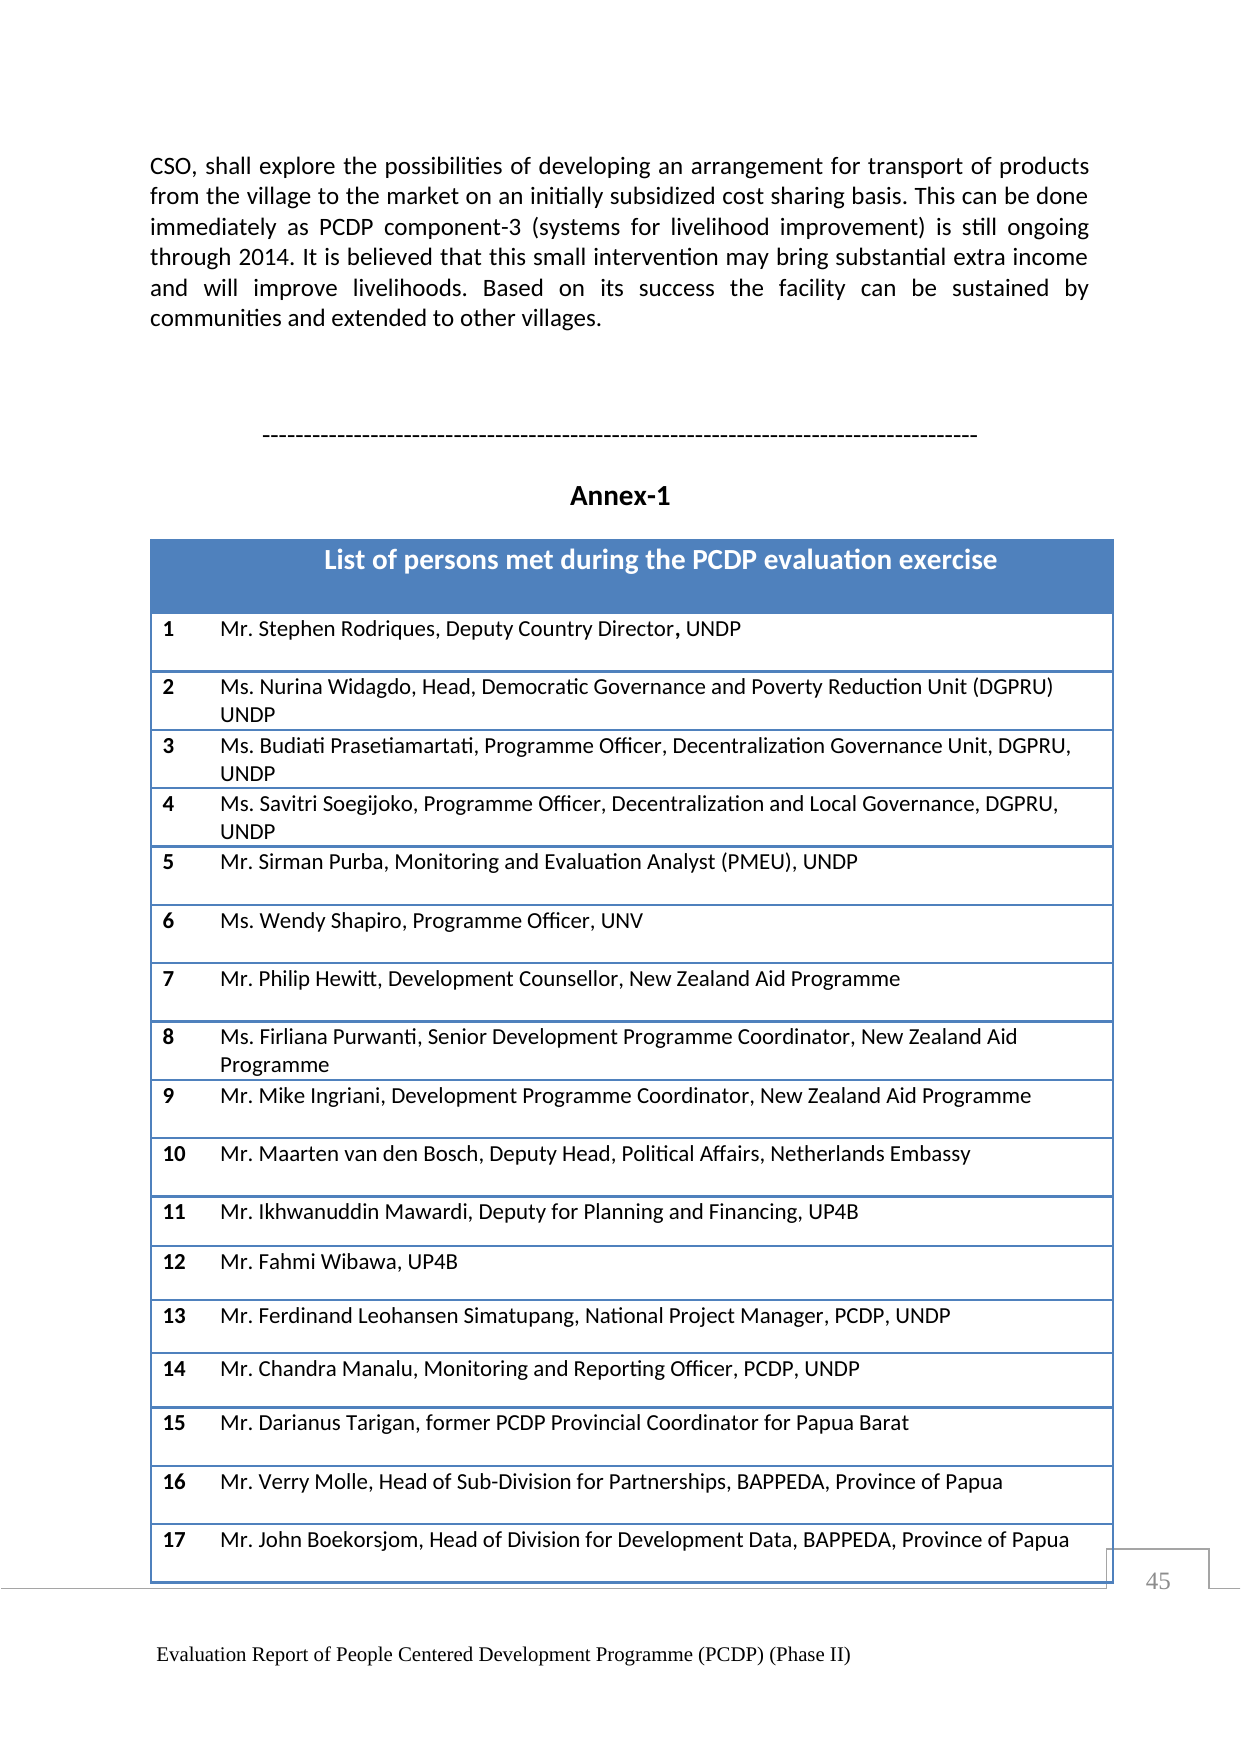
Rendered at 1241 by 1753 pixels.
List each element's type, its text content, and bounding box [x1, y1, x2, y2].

table_cell 15 [152, 1409, 209, 1465]
table_cell 16 [152, 1467, 209, 1523]
table_cell Mr. John Boekorsjom, Head of Division for Development Data, BAPPEDA, Province of Papua [209, 1525, 1112, 1581]
table_cell 7 [152, 964, 209, 1020]
table_cell Mr. Chandra Manalu, Monitoring and Reporting Officer, PCDP, UNDP [209, 1354, 1112, 1406]
table_cell Ms. Budiati Prasetiamartati, Programme Officer, Decentralization Governance Unit, DGPRU, UNDP [209, 731, 1112, 787]
table_cell 6 [152, 906, 209, 962]
table_cell 5 [152, 848, 209, 904]
table_cell 14 [152, 1354, 209, 1406]
table_cell Mr. Ikhwanuddin Mawardi, Deputy for Planning and Financing, UP4B [209, 1198, 1112, 1245]
text -------------------------------------------------------------------------------------- [150, 419, 1090, 448]
table_cell Ms. Nurina Widagdo, Head, Democratic Governance and Poverty Reduction Unit (DGPRU) UNDP [209, 673, 1112, 729]
table_header [152, 541, 209, 612]
table_cell 3 [152, 731, 209, 787]
table_cell Mr. Verry Molle, Head of Sub-Division for Partnerships, BAPPEDA, Province of Papua [209, 1467, 1112, 1523]
table_cell Mr. Ferdinand Leohansen Simatupang, National Project Manager, PCDP, UNDP [209, 1301, 1112, 1352]
table_cell Mr. Mike Ingriani, Development Programme Coordinator, New Zealand Aid Programme [209, 1081, 1112, 1137]
table_cell 17 [152, 1525, 209, 1581]
table_cell Mr. Darianus Tarigan, former PCDP Provincial Coordinator for Papua Barat [209, 1409, 1112, 1465]
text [150, 150, 1090, 333]
table_cell 2 [152, 673, 209, 729]
table_header List of persons met during the PCDP evaluation exercise [209, 541, 1112, 612]
table_cell Mr. Fahmi Wibawa, UP4B [209, 1247, 1112, 1299]
table_cell Ms. Wendy Shapiro, Programme Officer, UNV [209, 906, 1112, 962]
table_cell Mr. Maarten van den Bosch, Deputy Head, Political Affairs, Netherlands Embassy [209, 1139, 1112, 1195]
text Annex-1 [150, 477, 1090, 512]
table_cell Ms. Firliana Purwanti, Senior Development Programme Coordinator, New Zealand Aid Programme [209, 1023, 1112, 1079]
table_cell 10 [152, 1139, 209, 1195]
table_cell 11 [152, 1198, 209, 1245]
table_cell 13 [152, 1301, 209, 1352]
table_cell 12 [152, 1247, 209, 1299]
table_cell 1 [152, 614, 209, 670]
table_cell Mr. Sirman Purba, Monitoring and Evaluation Analyst (PMEU), UNDP [209, 848, 1112, 904]
table_cell 4 [152, 789, 209, 845]
table_cell 8 [152, 1023, 209, 1079]
table_cell Mr. Philip Hewitt, Development Counsellor, New Zealand Aid Programme [209, 964, 1112, 1020]
table_cell Mr. Stephen Rodriques, Deputy Country Director, UNDP [209, 614, 1112, 670]
table_cell Ms. Savitri Soegijoko, Programme Officer, Decentralization and Local Governance, DGPRU, UNDP [209, 789, 1112, 845]
table_cell 9 [152, 1081, 209, 1137]
